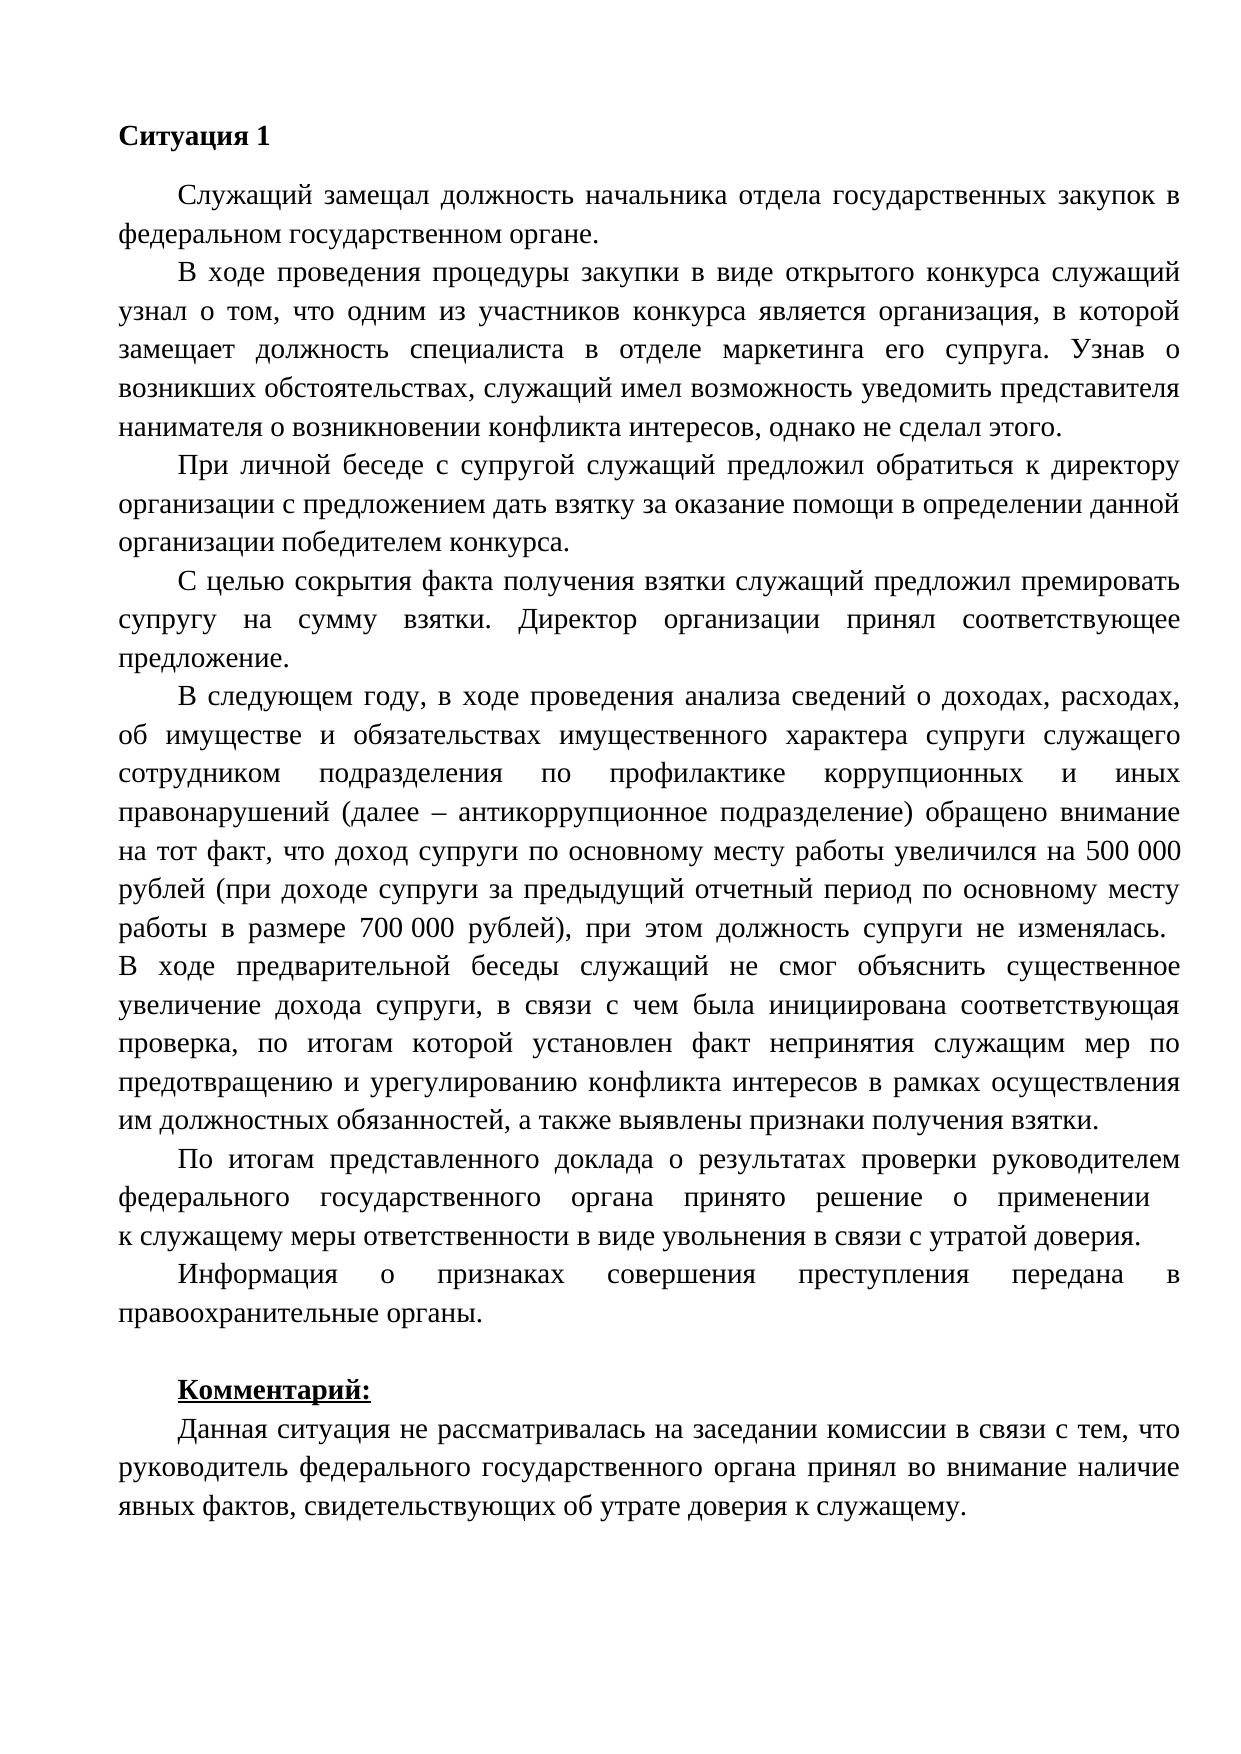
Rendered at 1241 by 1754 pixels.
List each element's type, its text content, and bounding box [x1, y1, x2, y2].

text По итогам представленного доклада о результатах проверки руководителем федерального государственного органа принято решение о применении к служащему меры ответственности в виде увольнения в связи с утратой доверия. [118, 1141, 1181, 1252]
text Информация о признаках совершения преступления передана в правоохранительные органы. [118, 1257, 1181, 1329]
text Данная ситуация не рассматривалась на заседании комиссии в связи с тем, что руководитель федерального государственного органа принял во внимание наличие явных фактов, свидетельствующих об утрате доверия к служащему. [118, 1411, 1181, 1521]
text Комментарий: [118, 1372, 1181, 1406]
text В следующем году, в ходе проведения анализа сведений о доходах, расходах, об имуществе и обязательствах имущественного характера супруги служащего сотрудником подразделения по профилактике коррупционных и иных правонарушений (далее – антикоррупционное подразделение) обращено внимание на тот факт, что доход супруги по основному месту работы увеличился на 500 000 рублей (при доходе супруги за предыдущий отчетный период по основному месту работы в размере 700 000 рублей), при этом должность супруги не изменялась. В ходе предварительной беседы служащий не смог объяснить существенное увеличение дохода супруги, в связи с чем была инициирована соответствующая проверка, по итогам которой установлен факт непринятия служащим мер по предотвращению и урегулированию конфликта интересов в рамках осуществления им должностных обязанностей, а также выявлены признаки получения взятки. [118, 678, 1181, 1136]
text Ситуация 1 [118, 118, 1181, 152]
text Служащий замещал должность начальника отдела государственных закупок в федеральном государственном органе. [118, 177, 1181, 249]
text В ходе проведения процедуры закупки в виде открытого конкурса служащий узнал о том, что одним из участников конкурса является организация, в которой замещает должность специалиста в отделе маркетинга его супруга. Узнав о возникших обстоятельствах, служащий имел возможность уведомить представителя нанимателя о возникновении конфликта интересов, однако не сделал этого. [118, 254, 1181, 442]
text С целью сокрытия факта получения взятки служащий предложил премировать супругу на сумму взятки. Директор организации принял соответствующее предложение. [118, 563, 1181, 673]
text При личной беседе с супругой служащий предложил обратиться к директору организации с предложением дать взятку за оказание помощи в определении данной организации победителем конкурса. [118, 447, 1181, 558]
